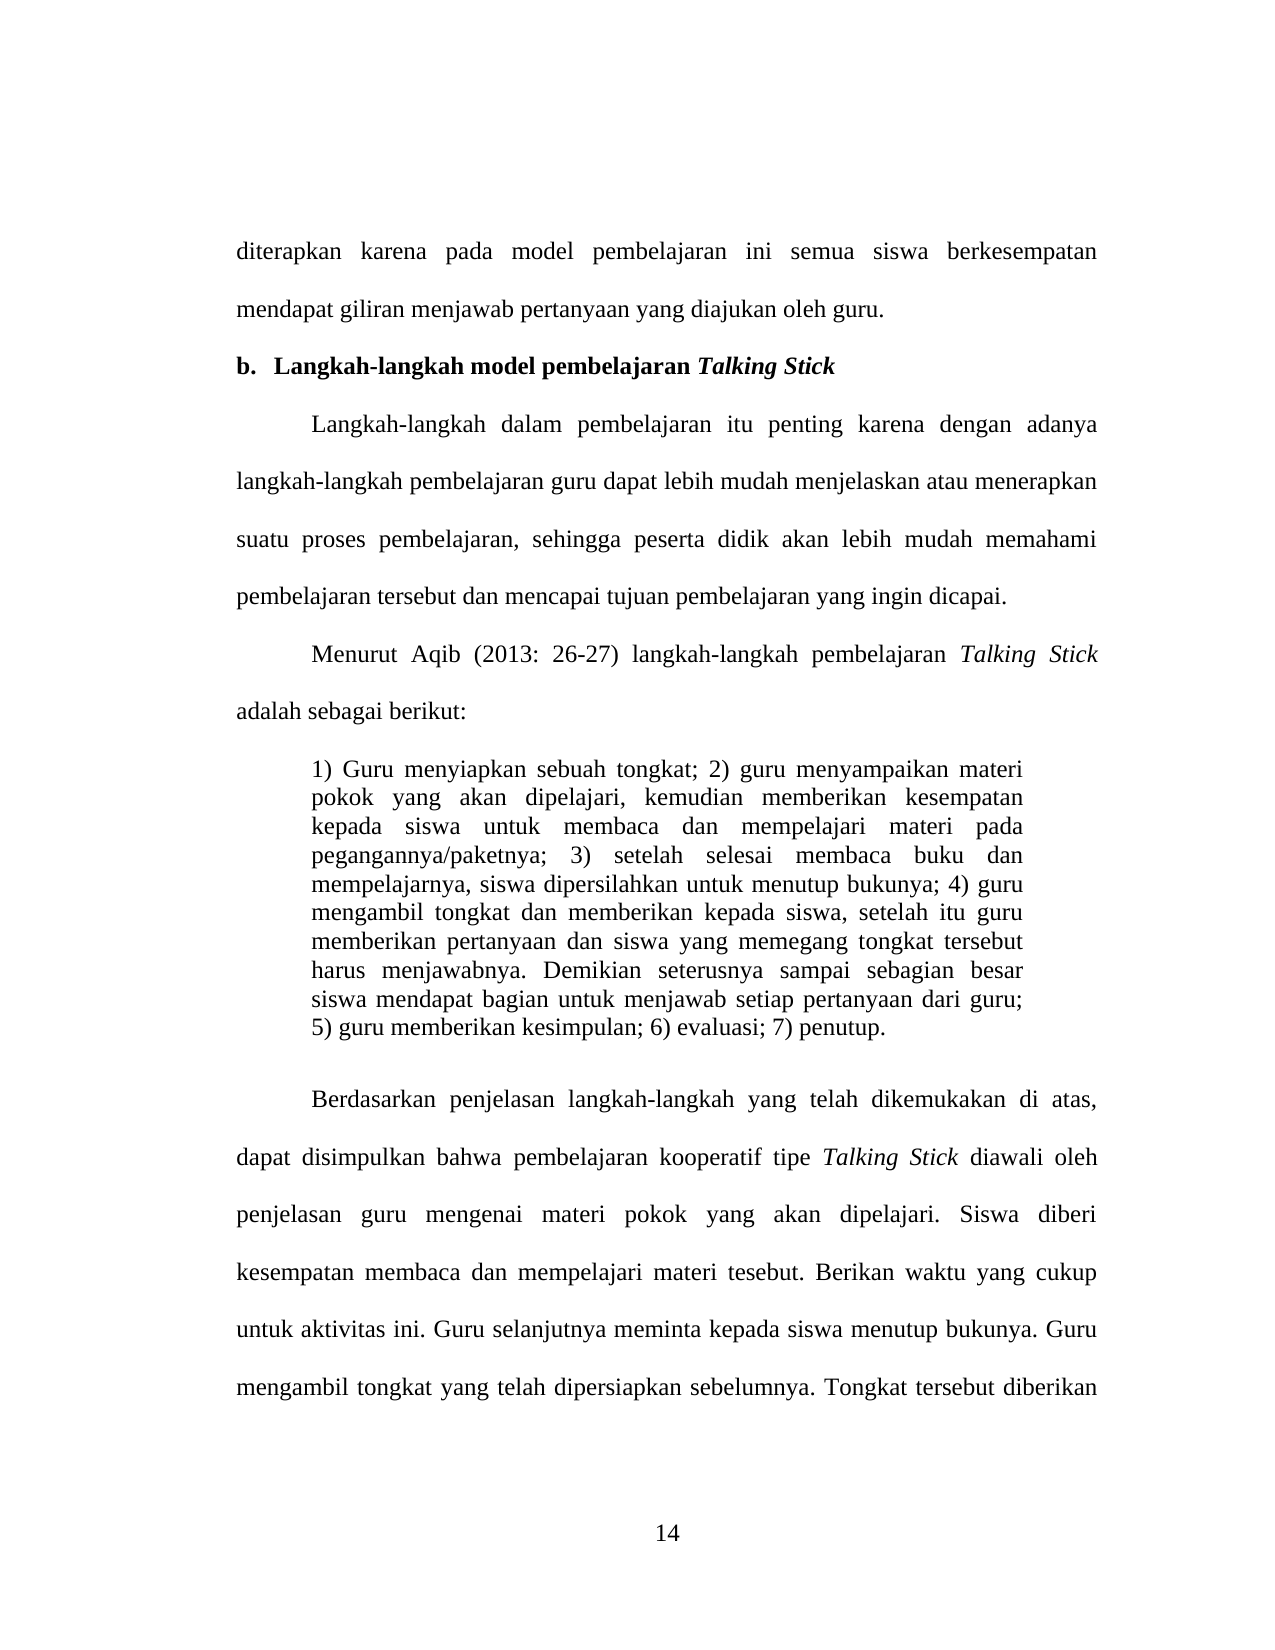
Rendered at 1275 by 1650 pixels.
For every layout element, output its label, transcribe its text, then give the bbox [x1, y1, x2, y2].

list Menurut Aqib (2013: 26-27) langkah-langkah pembelajaran Talking Stick adalah sebagai berikut: [236, 639, 1098, 725]
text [236, 1084, 1098, 1401]
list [236, 236, 1098, 322]
list Langkah-langkah dalam pembelajaran itu penting karena dengan adanya langkah-langkah pembelajaran guru dapat lebih mudah menjelaskan atau menerapkan suatu proses pembelajaran, sehingga peserta didik akan lebih mudah memahami pembelajaran tersebut dan mencapai tujuan pembelajaran yang ingin dicapai. [236, 409, 1098, 610]
text 1) Guru menyiapkan sebuah tongkat; 2) guru menyampaikan materi pokok yang akan dipelajari, kemudian memberikan kesempatan kepada siswa untuk membaca dan mempelajari materi pada pegangannya/paketnya; 3) setelah selesai membaca buku dan mempelajarnya, siswa dipersilahkan untuk menutup bukunya; 4) guru mengambil tongkat dan memberikan kepada siswa, setelah itu guru memberikan pertanyaan dan siswa yang memegang tongkat tersebut harus menjawabnya. Demikian seterusnya sampai sebagian besar siswa mendapat bagian untuk menjawab setiap pertanyaan dari guru; 5) guru memberikan kesimpulan; 6) evaluasi; 7) penutup. [311, 754, 1024, 1041]
list Langkah-langkah model pembelajaran Talking Stick [236, 351, 1098, 380]
